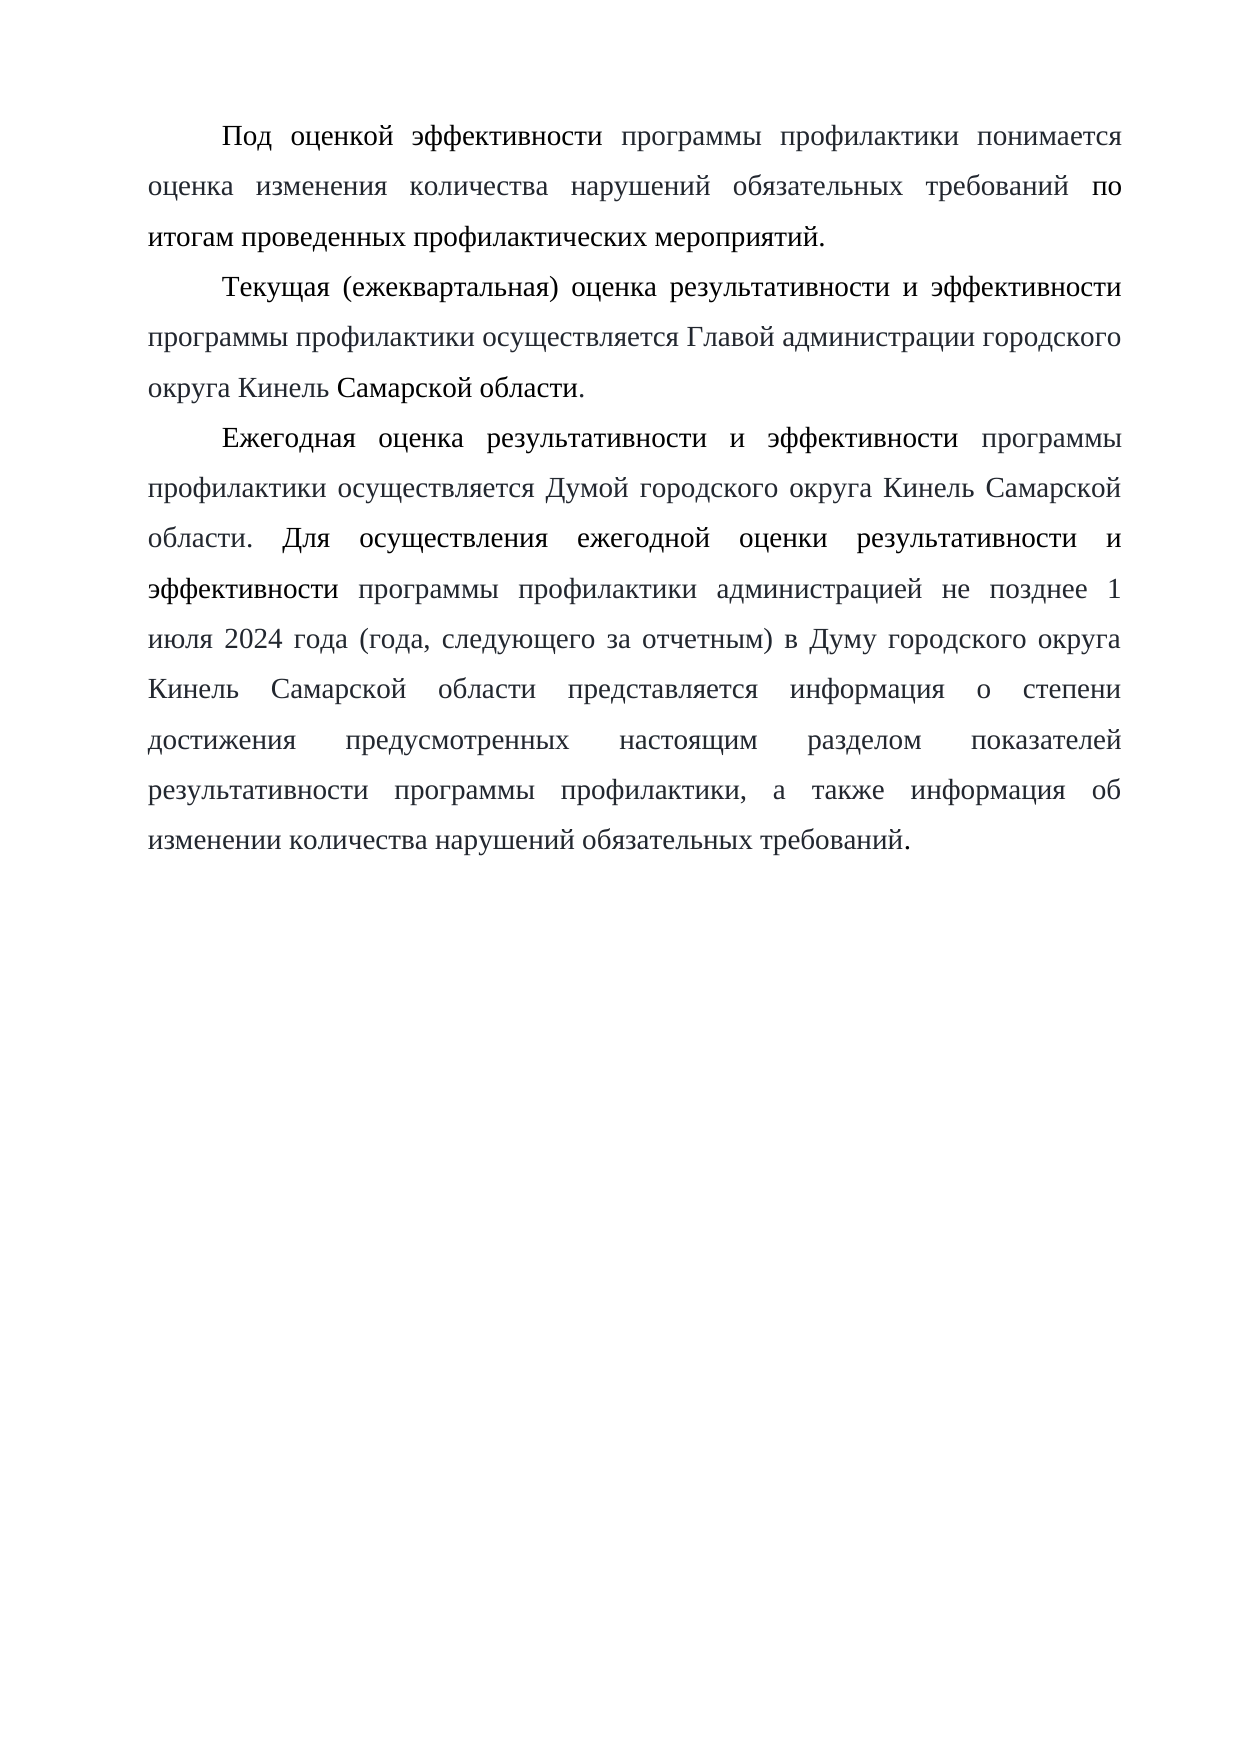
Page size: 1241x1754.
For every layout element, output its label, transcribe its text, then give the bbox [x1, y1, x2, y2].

text Текущая (ежеквартальная) оценка результативности и эффективности программы профилактики осуществляется Главой администрации городского округа Кинель Самарской области. [148, 269, 1122, 403]
text Ежегодная оценка результативности и эффективности программы профилактики осуществляется Думой городского округа Кинель Самарской области. Для осуществления ежегодной оценки результативности и эффективности программы профилактики администрацией не позднее 1 июля 2024 года (года, следующего за отчетным) в Думу городского округа Кинель Самарской области представляется информация о степени достижения предусмотренных настоящим разделом показателей результативности программы профилактики, а также информация об изменении количества нарушений обязательных требований. [148, 420, 1122, 856]
text Под оценкой эффективности программы профилактики понимается оценка изменения количества нарушений обязательных требований по итогам проведенных профилактических мероприятий. [148, 118, 1122, 252]
